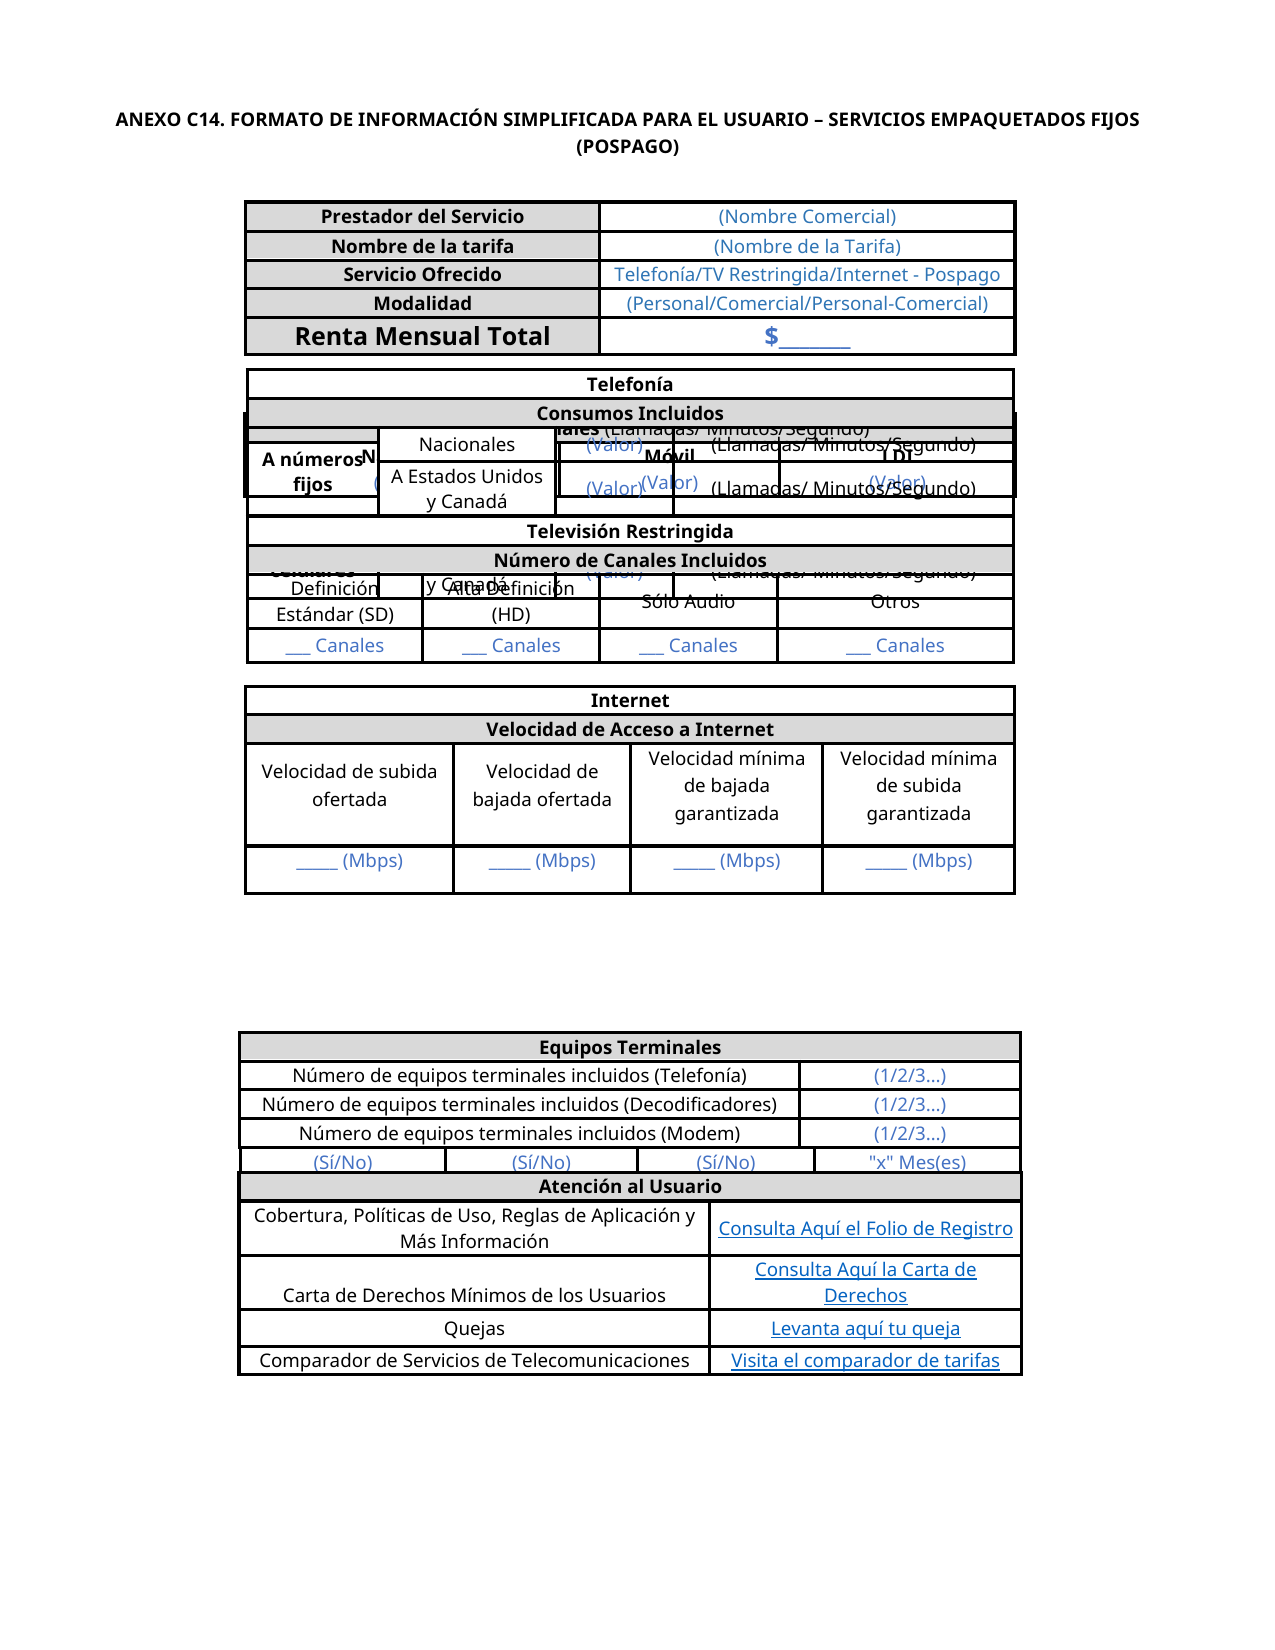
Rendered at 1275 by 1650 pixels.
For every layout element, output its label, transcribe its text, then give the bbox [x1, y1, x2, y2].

table_cell Velocidad de subida ofertada [247, 745, 452, 844]
table_header Atención al Usuario [241, 1174, 1020, 1199]
table_cell "x" Mes(es) [816, 1149, 1019, 1171]
table_cell Alta Definición (HD) [424, 576, 598, 627]
table_cell $_______ [601, 319, 1013, 353]
table_cell _____ (Mbps) [247, 848, 452, 892]
table_cell Cobertura, Políticas de Uso, Reglas de Aplicación y Más Información [241, 1203, 708, 1253]
table_cell Velocidad mínima de subida garantizada [824, 745, 1013, 844]
table_cell (Valor) [557, 429, 672, 460]
table_cell (Nombre de la Tarifa) [601, 233, 1013, 258]
table_cell Número de equipos terminales incluidos (Modem) [241, 1120, 798, 1146]
table_cell (1/2/3…) [801, 1120, 1019, 1146]
table_cell ___ Canales [249, 630, 421, 661]
text ANEXO C14. FORMATO DE INFORMACIÓN SIMPLIFICADA PARA EL USUARIO – SERVICIOS EMPAQUETADOS FIJOS (POSPAGO) [89, 106, 1167, 159]
table_cell Velocidad de Acceso a Internet [247, 716, 1013, 742]
table_cell Comparador de Servicios de Telecomunicaciones [241, 1348, 708, 1373]
table_cell Visita el comparador de tarifas [711, 1348, 1020, 1373]
table_cell ___ Canales [424, 630, 598, 661]
table_cell (Llamadas/ Minutos/Segundo) [675, 463, 1012, 514]
table_cell Consulta Aquí el Folio de Registro [711, 1203, 1020, 1253]
table_header Internet [247, 688, 1013, 713]
table_cell Telefonía/TV Restringida/Internet - Pospago [601, 262, 1013, 287]
table_cell (1/2/3…) [801, 1091, 1019, 1117]
table_cell _____ (Mbps) [824, 848, 1013, 892]
table_header Telefonía [249, 371, 1012, 397]
table_cell Definición Estándar (SD) [249, 576, 421, 627]
table_cell Levanta aquí tu queja [711, 1311, 1020, 1344]
table_header (Nombre Comercial) [601, 204, 1013, 230]
table_cell (1/2/3…) [801, 1063, 1019, 1088]
table_header Televisión Restringida [249, 518, 1012, 544]
table_cell (Sí/No) [447, 1149, 636, 1171]
table_cell Renta Mensual Total [247, 319, 598, 353]
table_cell Nombre de la tarifa [247, 233, 598, 258]
table_cell Quejas [241, 1311, 708, 1344]
table_cell A números fijos [249, 429, 377, 514]
table_cell Nacionales [380, 429, 554, 460]
table_cell (Personal/Comercial/Personal-Comercial) [601, 290, 1013, 316]
table_cell Otros [779, 576, 1012, 627]
table_cell ___ Canales [601, 630, 776, 661]
table_cell A Estados Unidos y Canadá [380, 463, 554, 514]
table_cell Servicio Ofrecido [247, 262, 598, 287]
table_cell (Valor) [557, 463, 672, 514]
table_cell Número de Canales Incluidos [249, 547, 1012, 572]
table_cell Consulta Aquí la Carta de Derechos [711, 1257, 1020, 1308]
table_cell _____ (Mbps) [455, 848, 629, 892]
table_cell (Sí/No) [639, 1149, 813, 1171]
table_cell (Llamadas/ Minutos/Segundo) [675, 429, 1012, 460]
table_cell Número de equipos terminales incluidos (Telefonía) [241, 1063, 798, 1088]
table_header Equipos Terminales [241, 1034, 1019, 1059]
table_cell (Sí/No) [242, 1149, 444, 1171]
table_cell Velocidad de bajada ofertada [455, 745, 629, 844]
table_cell Sólo Audio [601, 576, 776, 627]
table_cell ___ Canales [779, 630, 1012, 661]
table_cell Consumos Incluidos [249, 400, 1012, 426]
table_cell Carta de Derechos Mínimos de los Usuarios [241, 1257, 708, 1308]
table_cell Velocidad mínima de bajada garantizada [632, 745, 821, 844]
table_cell _____ (Mbps) [632, 848, 821, 892]
table_cell Modalidad [247, 290, 598, 316]
table_header Prestador del Servicio [247, 204, 598, 230]
table_cell Número de equipos terminales incluidos (Decodificadores) [241, 1091, 798, 1117]
